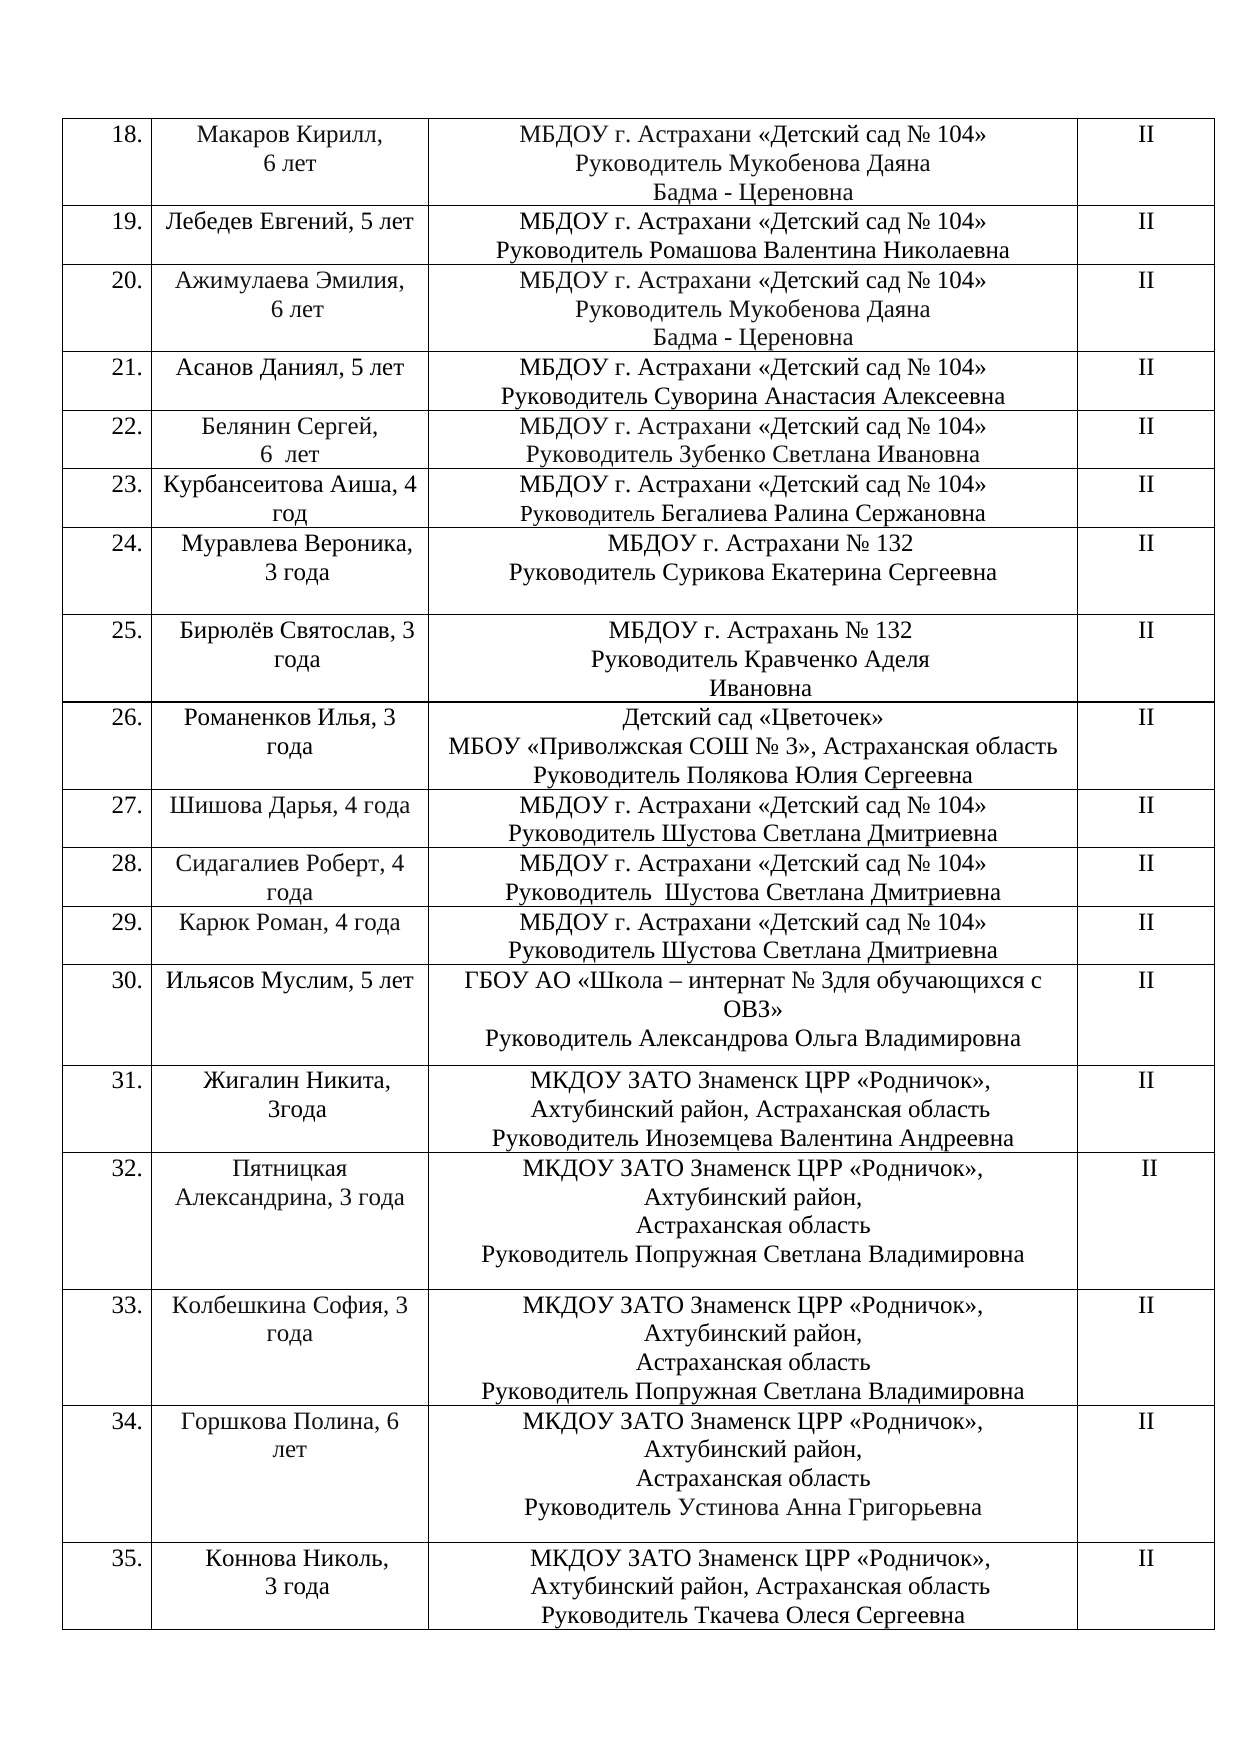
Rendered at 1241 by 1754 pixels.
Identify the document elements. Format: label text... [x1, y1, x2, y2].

table_cell МБДОУ г. Астрахани «Детский сад № 104» Руководитель Шустова Светлана Дмитриевна [429, 907, 1077, 964]
table_cell II [1078, 907, 1214, 964]
table_cell II [1078, 265, 1214, 351]
table_cell II [1078, 528, 1214, 614]
table_cell Пятницкая Александрина, 3 года [152, 1153, 428, 1289]
table_cell II [1078, 411, 1214, 468]
table_cell [63, 265, 151, 351]
table_cell Макаров Кирилл, 6 лет [152, 119, 428, 205]
table_cell [63, 615, 151, 701]
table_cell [429, 206, 1077, 264]
table_cell МКДОУ ЗАТО Знаменск ЦРР «Родничок», Ахтубинский район, Астраханская область Руководитель Ткачева Олеся Сергеевна [429, 1543, 1077, 1629]
table_cell [63, 206, 151, 264]
table_cell [63, 1153, 151, 1289]
table_cell II [1078, 965, 1214, 1064]
table_cell [63, 848, 151, 906]
table_cell Сидагалиев Роберт, 4 года [152, 848, 428, 906]
table_cell ГБОУ АО «Школа – интернат № 3для обучающихся с ОВЗ» Руководитель Александрова Ольга Владимировна [429, 965, 1077, 1064]
table_cell Лебедев Евгений, 5 лет [152, 206, 428, 264]
table_cell II [1078, 1153, 1214, 1289]
table_cell Белянин Сергей, 6 лет [152, 411, 428, 468]
table_cell МБДОУ г. Астрахани «Детский сад № 104» Руководитель Мукобенова Даяна Бадма - Цереновна [429, 119, 1077, 205]
table_cell Карюк Роман, 4 года [152, 907, 428, 964]
table_cell II [1078, 1066, 1214, 1152]
table_cell [63, 1066, 151, 1152]
table_cell Коннова Николь, 3 года [152, 1543, 428, 1629]
table_cell [63, 1543, 151, 1629]
table_cell [63, 352, 151, 410]
table_cell МБДОУ г. Астрахани «Детский сад № 104» Руководитель Суворина Анастасия Алексеевна [429, 352, 1077, 410]
table_cell [63, 1290, 151, 1405]
table_cell II [1078, 1406, 1214, 1542]
table_cell [63, 119, 151, 205]
table_cell МБДОУ г. Астрахани «Детский сад № 104» Руководитель Зубенко Светлана Ивановна [429, 411, 1077, 468]
table_cell МБДОУ г. Астрахани «Детский сад № 104» Руководитель Мукобенова Даяна Бадма - Цереновна [429, 265, 1077, 351]
table_cell [63, 790, 151, 847]
table_cell II [1078, 352, 1214, 410]
table_cell II [1078, 1543, 1214, 1629]
table_cell Горшкова Полина, 6 лет [152, 1406, 428, 1542]
table_cell МКДОУ ЗАТО Знаменск ЦРР «Родничок», Ахтубинский район, Астраханская область Руководитель Попружная Светлана Владимировна [429, 1153, 1077, 1289]
table_cell Жигалин Никита, 3года [152, 1066, 428, 1152]
table_cell МБДОУ г. Астрахань № 132 Руководитель Кравченко Аделя Ивановна [429, 615, 1077, 701]
table_cell [63, 469, 151, 527]
table_cell [63, 411, 151, 468]
table_cell II [1078, 469, 1214, 527]
table_cell [63, 703, 151, 789]
table_cell II [1078, 703, 1214, 789]
table_cell Бирюлёв Святослав, 3 года [152, 615, 428, 701]
table_cell II [1078, 119, 1214, 205]
table_cell [63, 907, 151, 964]
table_cell МКДОУ ЗАТО Знаменск ЦРР «Родничок», Ахтубинский район, Астраханская область Руководитель Иноземцева Валентина Андреевна [429, 1066, 1077, 1152]
table_cell Асанов Даниял, 5 лет [152, 352, 428, 410]
table_cell [63, 528, 151, 614]
table_cell Детский сад «Цветочек» МБОУ «Приволжская СОШ № 3», Астраханская область Руководитель Полякова Юлия Сергеевна [429, 703, 1077, 789]
table_cell II [1078, 848, 1214, 906]
table_cell Муравлева Вероника, 3 года [152, 528, 428, 614]
table_cell Колбешкина София, 3 года [152, 1290, 428, 1405]
table_cell II [1078, 1290, 1214, 1405]
table_cell II [1078, 615, 1214, 701]
table_cell Ажимулаева Эмилия, 6 лет [152, 265, 428, 351]
table_cell [63, 1406, 151, 1542]
table_cell Ильясов Муслим, 5 лет [152, 965, 428, 1064]
table_cell МБДОУ г. Астрахани «Детский сад № 104» Руководитель Бегалиева Ралина Сержановна [429, 469, 1077, 527]
table_cell МБДОУ г. Астрахани № 132 Руководитель Сурикова Екатерина Сергеевна [429, 528, 1077, 614]
table_cell II [1078, 206, 1214, 264]
table_cell Курбансеитова Аиша, 4 год [152, 469, 428, 527]
table_cell МКДОУ ЗАТО Знаменск ЦРР «Родничок», Ахтубинский район, Астраханская область Руководитель Устинова Анна Григорьевна [429, 1406, 1077, 1542]
table_cell II [1078, 790, 1214, 847]
table_cell МКДОУ ЗАТО Знаменск ЦРР «Родничок», Ахтубинский район, Астраханская область Руководитель Попружная Светлана Владимировна [429, 1290, 1077, 1405]
table_cell [63, 965, 151, 1064]
table_cell МБДОУ г. Астрахани «Детский сад № 104» Руководитель Шустова Светлана Дмитриевна [429, 848, 1077, 906]
table_cell МБДОУ г. Астрахани «Детский сад № 104» Руководитель Шустова Светлана Дмитриевна [429, 790, 1077, 847]
table_cell Шишова Дарья, 4 года [152, 790, 428, 847]
table_cell Романенков Илья, 3 года [152, 703, 428, 789]
